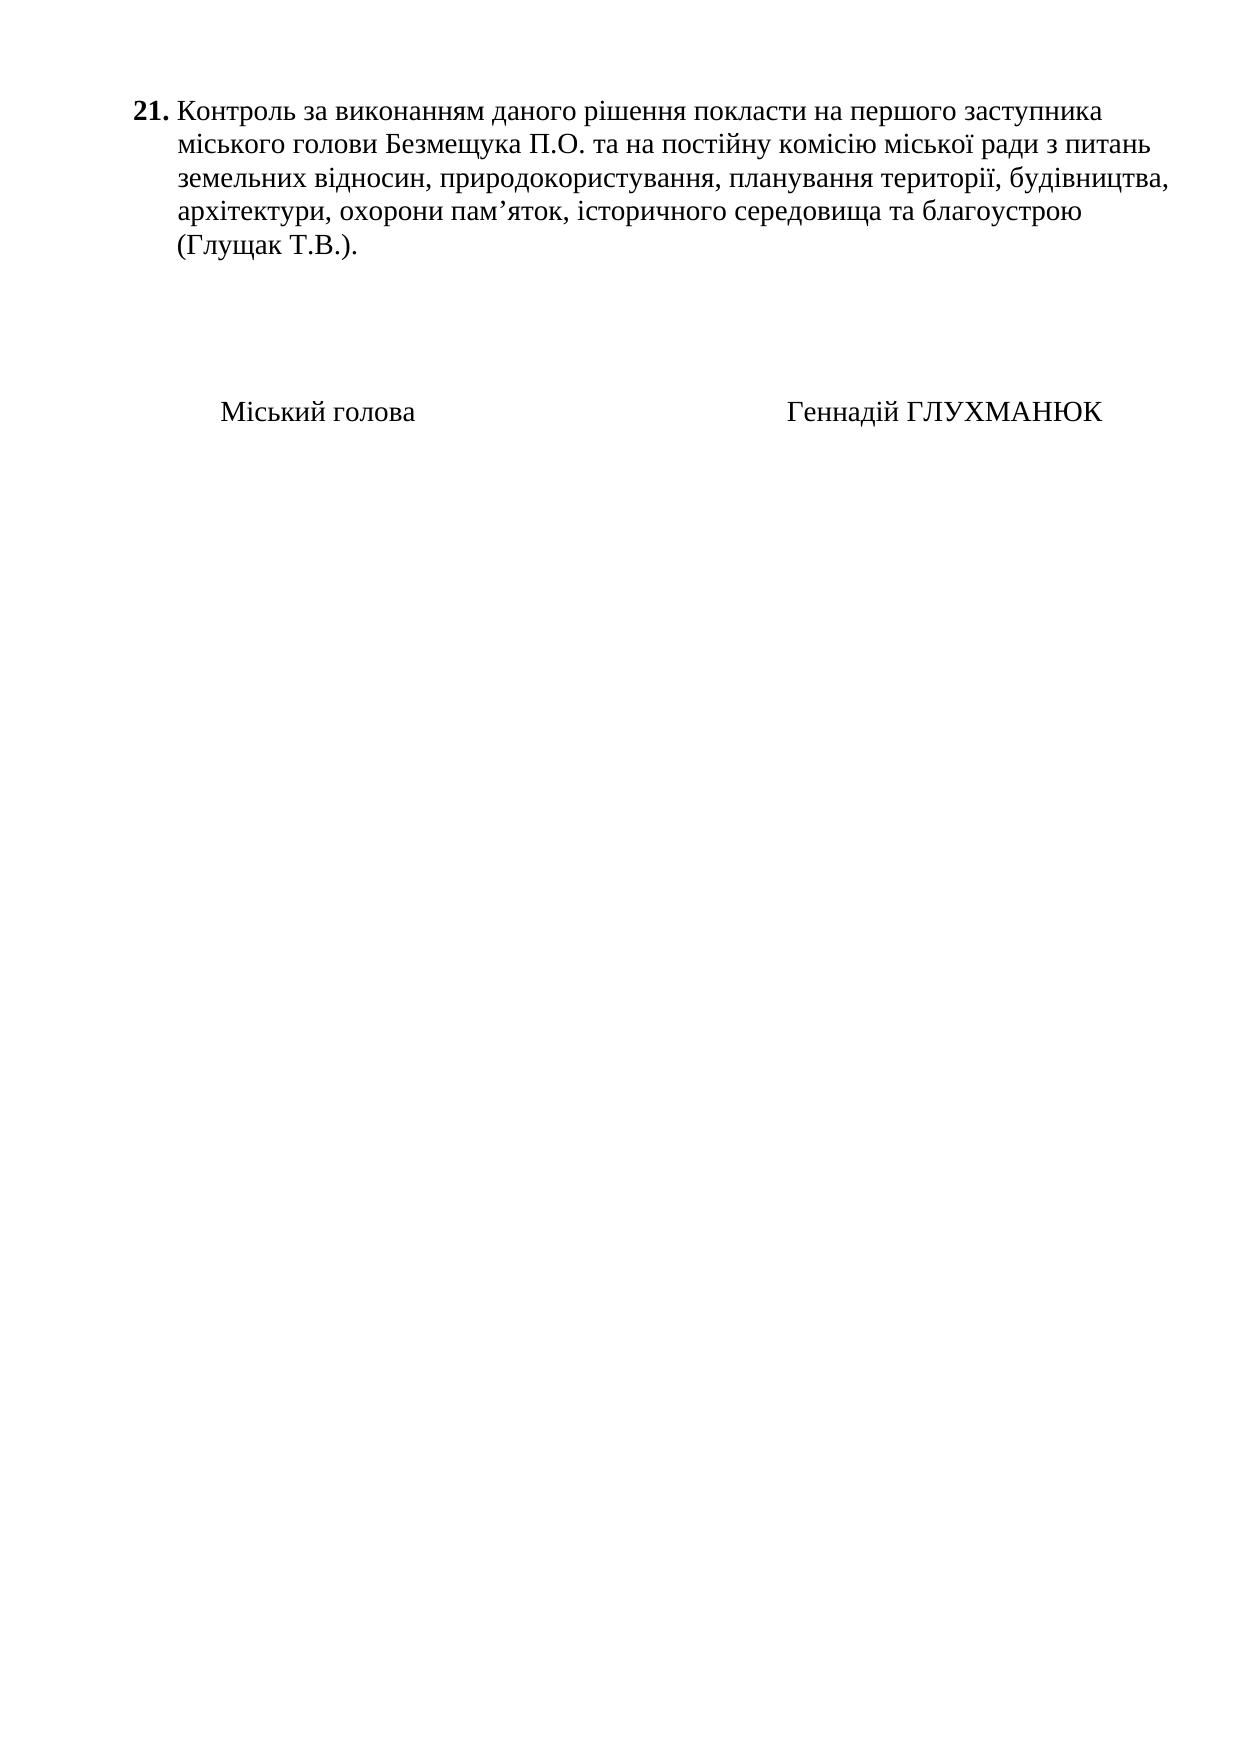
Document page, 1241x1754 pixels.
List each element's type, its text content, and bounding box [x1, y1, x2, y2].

text (Глущак Т.В.). [133, 227, 1181, 260]
text 21. Контроль за виконанням даного рішення покласти на першого заступника міського голови Безмещука П.О. та на постійну комісію міської ради з питань земельних відносин, природокористування, планування території, будівництва, архітектури, охорони пам’яток, історичного середовища та благоустрою [133, 93, 1181, 227]
text Міський голова Геннадій ГЛУХМАНЮК [118, 394, 1181, 428]
